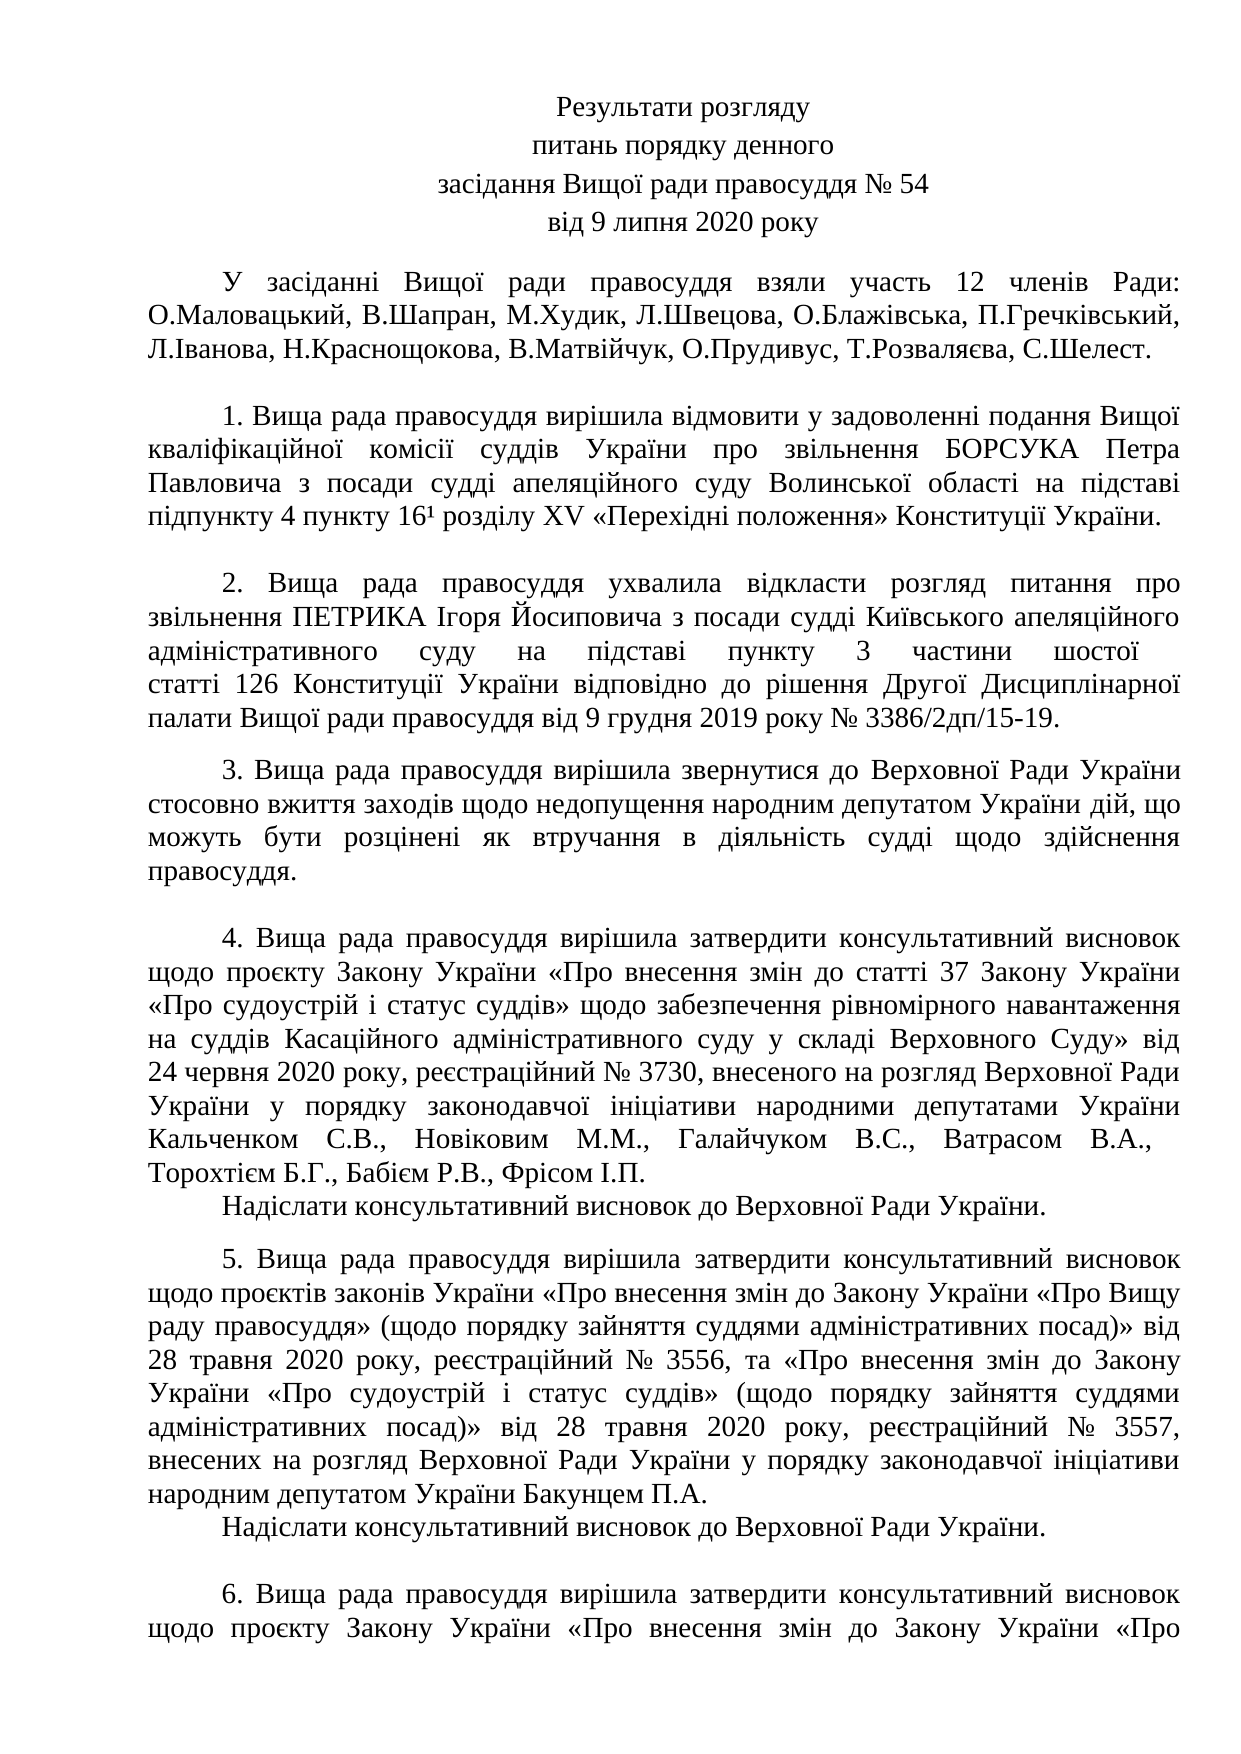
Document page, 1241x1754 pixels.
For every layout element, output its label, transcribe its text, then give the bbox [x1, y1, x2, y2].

text У засіданні Вищої ради правосуддя взяли участь 12 членів Ради: О.Маловацький, В.Шапран, М.Худик, Л.Швецова, О.Блажівська, П.Гречківський, Л.Іванова, Н.Краснощокова, В.Матвійчук, О.Прудивус, Т.Розваляєва, С.Шелест. [148, 264, 1181, 364]
text 3. Вища рада правосуддя вирішила звернутися до Верховної Ради України стосовно вжиття заходів щодо недопущення народним депутатом України дій, що можуть бути розцінені як втручання в діяльність судді щодо здійснення правосуддя. [148, 752, 1181, 887]
text Надіслати консультативний висновок до Верховної Ради України. [148, 1188, 1181, 1222]
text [148, 1577, 1181, 1644]
text 2. Вища рада правосуддя ухвалила відкласти розгляд питання про звільнення ПЕТРИКА Ігоря Йосиповича з посади судді Київського апеляційного адміністративного суду на підставі пункту 3 частини шостої статті 126 Конституції України відповідно до рішення Другої Дисциплінарної палати Вищої ради правосуддя від 9 грудня 2019 року № 3386/2дп/15-19. [148, 566, 1181, 733]
text 5. Вища рада правосуддя вирішила затвердити консультативний висновок щодо проєктів законів України «Про внесення змін до Закону України «Про Вищу раду правосуддя» (щодо порядку зайняття суддями адміністративних посад)» від 28 травня 2020 року, реєстраційний № 3556, та «Про внесення змін до Закону України «Про судоустрій і статус суддів» (щодо порядку зайняття суддями адміністративних посад)» від 28 травня 2020 року, реєстраційний № 3557, внесених на розгляд Верховної Ради України у порядку законодавчої ініціативи народним депутатом України Бакунцем П.А. [148, 1241, 1181, 1509]
text 4. Вища рада правосуддя вирішила затвердити консультативний висновок щодо проєкту Закону України «Про внесення змін до статті 37 Закону України «Про судоустрій і статус суддів» щодо забезпечення рівномірного навантаження на суддів Касаційного адміністративного суду у складі Верховного Суду» від 24 червня 2020 року, реєстраційний № 3730, внесеного на розгляд Верховної Ради України у порядку законодавчої ініціативи народними депутатами України Кальченком С.В., Новіковим М.М., Галайчуком В.С., Ватрасом В.А., Торохтієм Б.Г., Бабієм Р.В., Фрісом І.П. [148, 920, 1181, 1188]
text Надіслати консультативний висновок до Верховної Ради України. [148, 1509, 1181, 1543]
text 1. Вища рада правосуддя вирішила відмовити у задоволенні подання Вищої кваліфікаційної комісії суддів України про звільнення БОРСУКА Петра Павловича з посади судді апеляційного суду Волинської області на підставі підпункту 4 пункту 16¹ розділу XV «Перехідні положення» Конституції України. [148, 398, 1181, 532]
text Результати розгляду питань порядку денного засідання Вищої ради правосуддя № 54 від 9 липня 2020 року [185, 89, 1181, 238]
